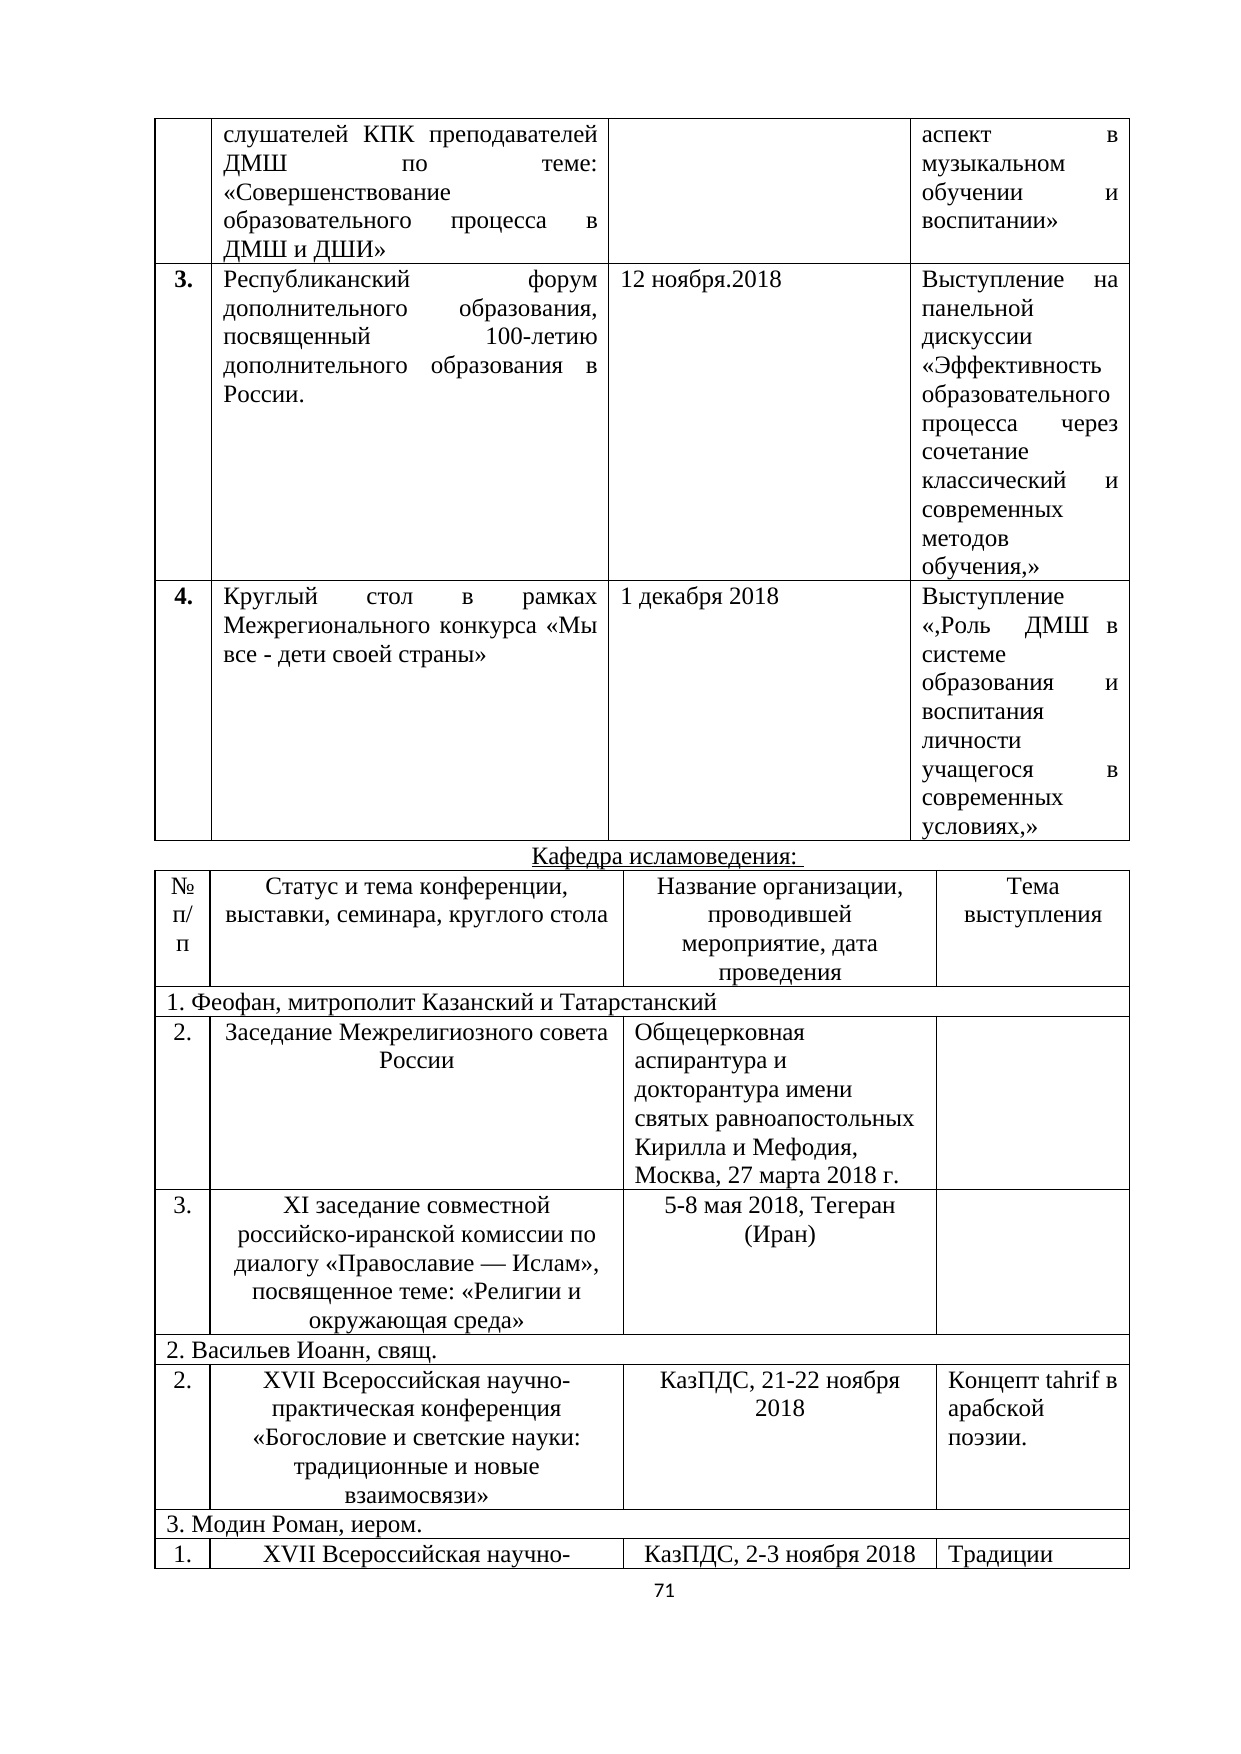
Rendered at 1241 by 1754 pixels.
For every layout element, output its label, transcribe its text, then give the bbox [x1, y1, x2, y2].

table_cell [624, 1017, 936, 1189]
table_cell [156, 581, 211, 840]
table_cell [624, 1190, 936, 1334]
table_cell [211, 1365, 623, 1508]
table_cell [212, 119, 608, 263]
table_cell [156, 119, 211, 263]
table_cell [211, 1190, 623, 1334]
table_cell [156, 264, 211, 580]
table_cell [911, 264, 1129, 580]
text Кафедра исламоведения: [177, 841, 1152, 870]
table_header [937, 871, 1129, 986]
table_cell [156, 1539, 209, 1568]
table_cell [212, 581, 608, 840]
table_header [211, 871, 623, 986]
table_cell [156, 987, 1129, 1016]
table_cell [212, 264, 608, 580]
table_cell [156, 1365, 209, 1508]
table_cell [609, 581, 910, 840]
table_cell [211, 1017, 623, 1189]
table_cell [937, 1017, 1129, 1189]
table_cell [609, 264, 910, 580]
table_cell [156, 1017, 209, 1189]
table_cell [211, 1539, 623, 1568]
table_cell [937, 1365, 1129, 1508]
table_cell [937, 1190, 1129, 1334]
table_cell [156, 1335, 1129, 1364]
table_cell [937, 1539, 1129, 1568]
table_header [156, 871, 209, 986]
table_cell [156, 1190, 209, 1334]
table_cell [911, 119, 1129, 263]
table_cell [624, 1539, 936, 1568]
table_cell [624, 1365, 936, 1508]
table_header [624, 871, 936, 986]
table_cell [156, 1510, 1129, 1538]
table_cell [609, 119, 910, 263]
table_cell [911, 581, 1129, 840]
